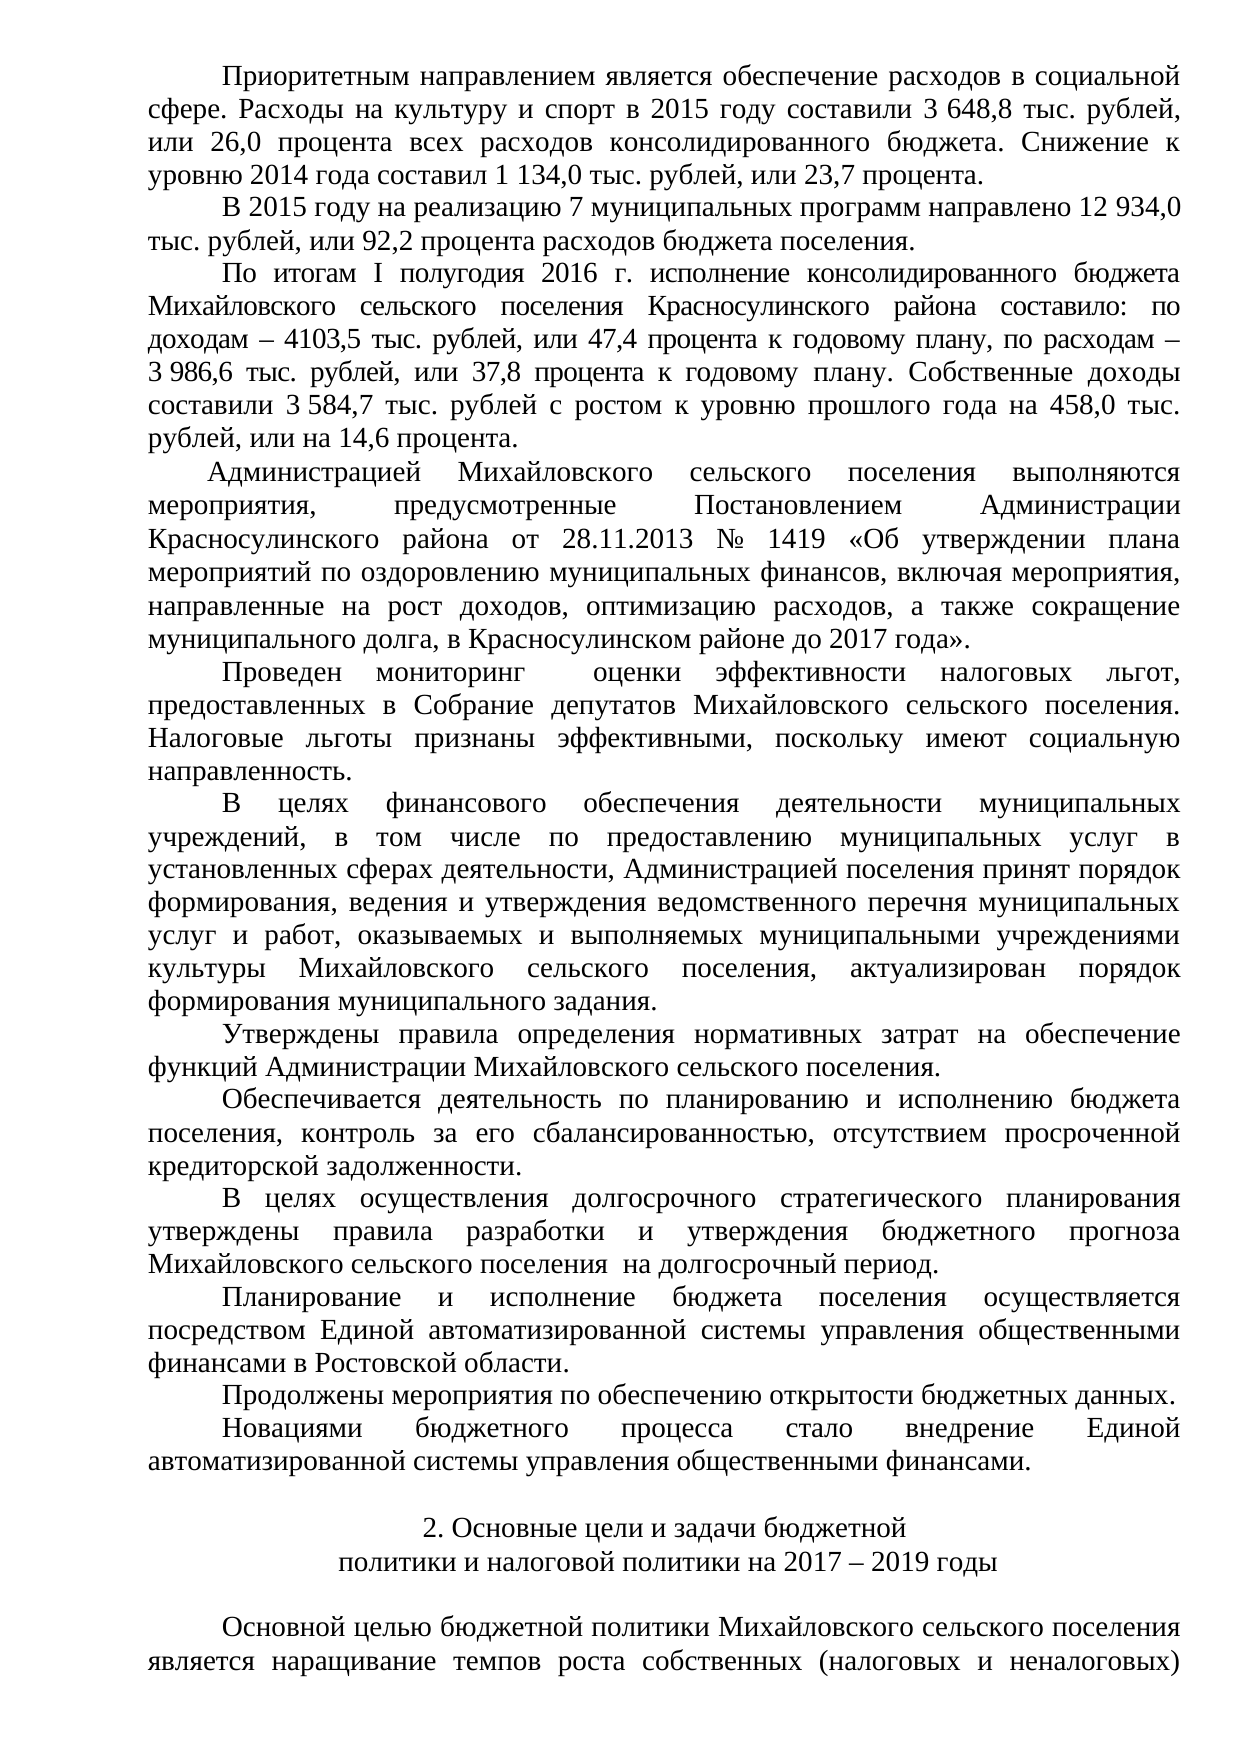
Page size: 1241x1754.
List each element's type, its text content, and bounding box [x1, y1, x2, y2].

text В 2015 году на реализацию 7 муниципальных программ направлено 12 934,0 тыс. рублей, или 92,2 процента расходов бюджета поселения. [148, 191, 1181, 256]
text Продолжены мероприятия по обеспечению открытости бюджетных данных. [148, 1378, 1181, 1411]
text В целях осуществления долгосрочного стратегического планирования утверждены правила разработки и утверждения бюджетного прогноза Михайловского сельского поселения на долгосрочный период. [148, 1181, 1181, 1280]
text Новациями бюджетного процесса стало внедрение Единой автоматизированной системы управления общественными финансами. [148, 1411, 1181, 1477]
text В целях финансового обеспечения деятельности муниципальных учреждений, в том числе по предоставлению муниципальных услуг в установленных сферах деятельности, Администрацией поселения принят порядок формирования, ведения и утверждения ведомственного перечня муниципальных услуг и работ, оказываемых и выполняемых муниципальными учреждениями культуры Михайловского сельского поселения, актуализирован порядок формирования муниципального задания. [148, 787, 1181, 1017]
text Утверждены правила определения нормативных затрат на обеспечение функций Администрации Михайловского сельского поселения. [148, 1017, 1181, 1083]
text Планирование и исполнение бюджета поселения осуществляется посредством Единой автоматизированной системы управления общественными финансами в Ростовской области. [148, 1280, 1181, 1378]
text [148, 1611, 1181, 1676]
text Приоритетным направлением является обеспечение расходов в социальной сфере. Расходы на культуру и спорт в 2015 году составили 3 648,8 тыс. рублей, или 26,0 процента всех расходов консолидированного бюджета. Снижение к уровню 2014 года составил 1 134,0 тыс. рублей, или 23,7 процента. [148, 59, 1181, 191]
text Проведен мониторинг оценки эффективности налоговых льгот, предоставленных в Собрание депутатов Михайловского сельского поселения. Налоговые льготы признаны эффективными, поскольку имеют социальную направленность. [148, 655, 1181, 787]
text 2. Основные цели и задачи бюджетной [148, 1511, 1181, 1544]
text Обеспечивается деятельность по планированию и исполнению бюджета поселения, контроль за его сбалансированностью, отсутствием просроченной кредиторской задолженности. [148, 1083, 1181, 1181]
text политики и налоговой политики на 2017 – 2019 годы [148, 1544, 1181, 1578]
text По итогам I полугодия 2016 г. исполнение консолидированного бюджета Михайловского сельского поселения Красносулинского района составило: по доходам – 4103,5 тыс. рублей, или 47,4 процента к годовому плану, по расходам – 3 986,6 тыс. рублей, или 37,8 процента к годовому плану. Собственные доходы составили 3 584,7 тыс. рублей с ростом к уровню прошлого года на 458,0 тыс. рублей, или на 14,6 процента. [148, 256, 1181, 454]
text Администрацией Михайловского сельского поселения выполняются мероприятия, предусмотренные Постановлением Администрации Красносулинского района от 28.11.2013 № 1419 «Об утверждении плана мероприятий по оздоровлению муниципальных финансов, включая мероприятия, направленные на рост доходов, оптимизацию расходов, а также сокращение муниципального долга, в Красносулинском районе до 2017 года». [148, 454, 1181, 655]
